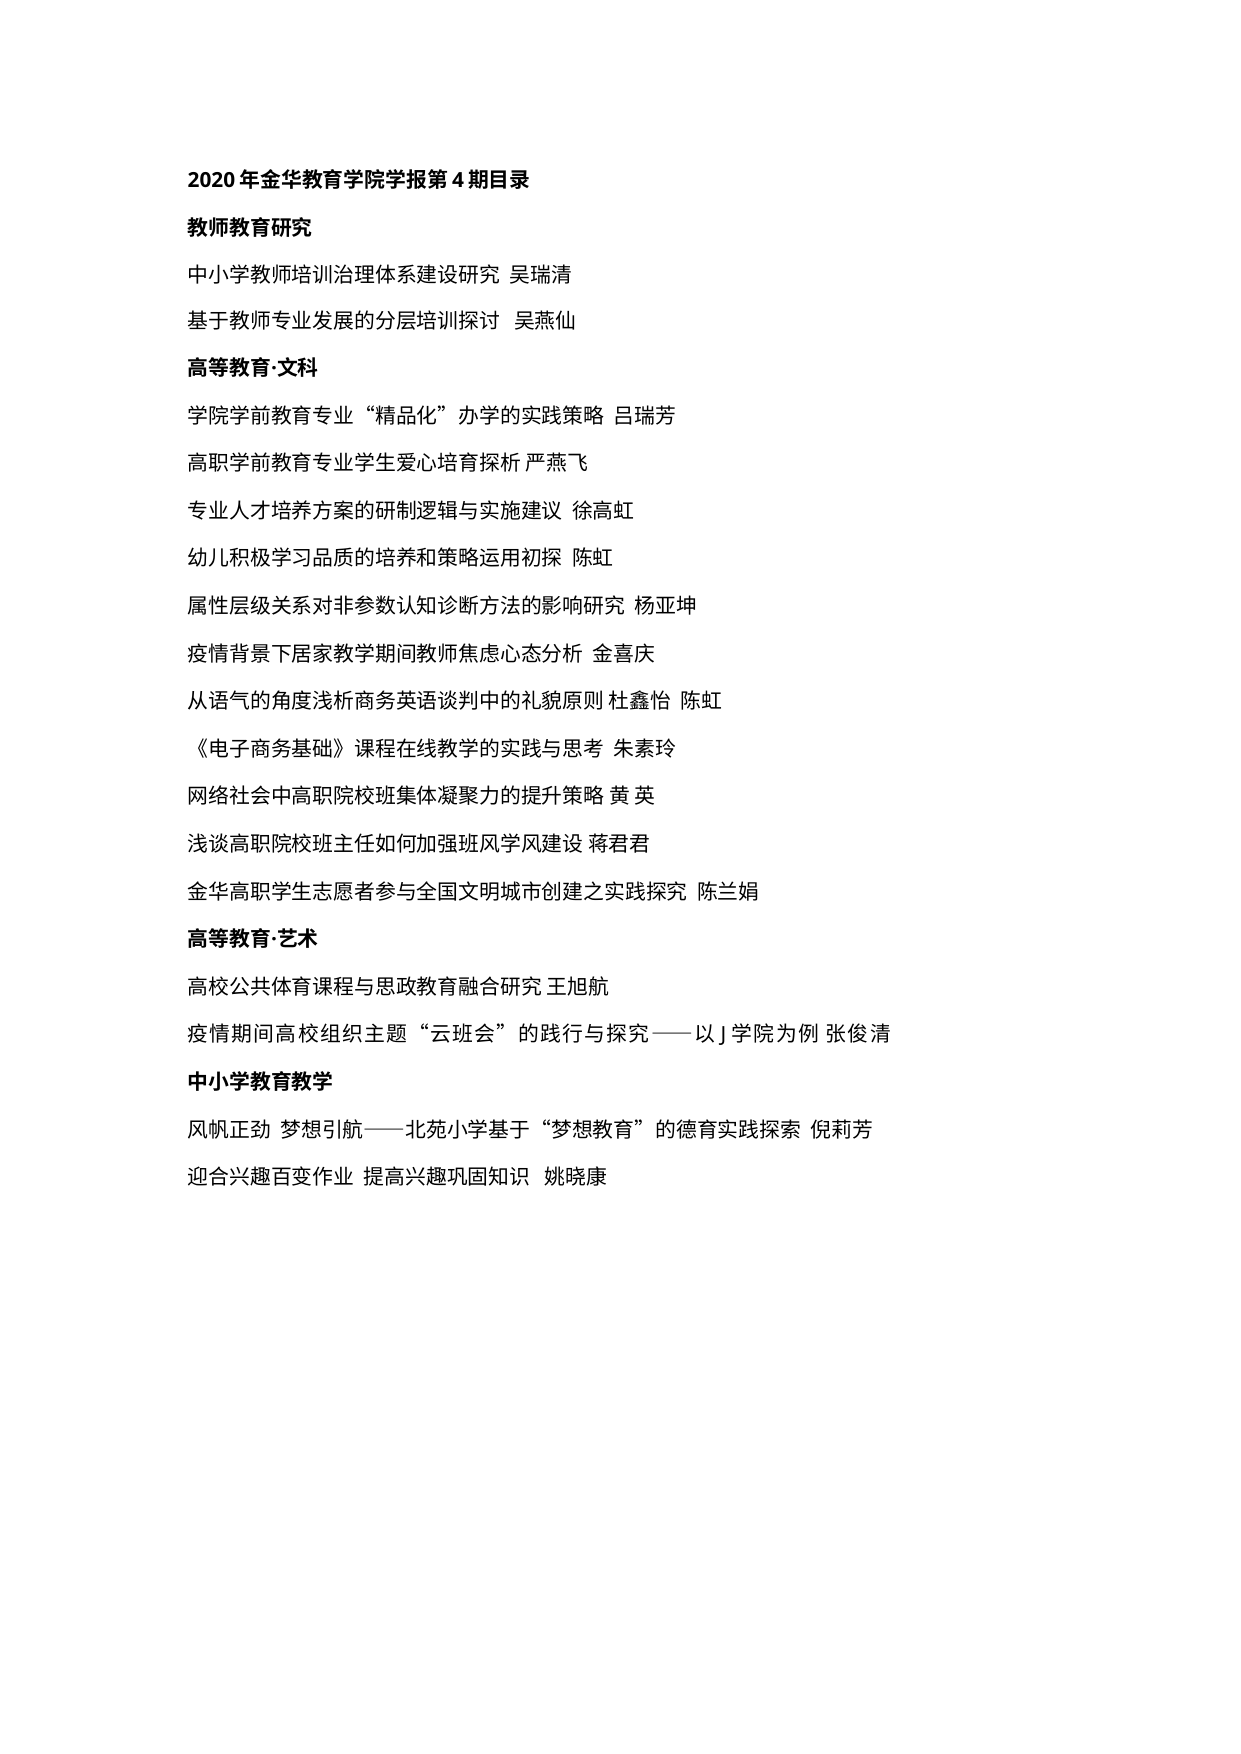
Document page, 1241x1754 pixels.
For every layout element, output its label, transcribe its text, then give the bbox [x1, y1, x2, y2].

text 学院学前教育专业“精品化”办学的实践策略 吕瑞芳 [187, 398, 1053, 430]
text 幼儿积极学习品质的培养和策略运用初探 陈虹 [187, 541, 1053, 573]
text 中小学教育教学 [187, 1064, 1053, 1097]
text 浅谈高职院校班主任如何加强班风学风建设 蒋君君 [187, 826, 1053, 859]
text 从语气的角度浅析商务英语谈判中的礼貌原则 杜鑫怡 陈虹 [187, 683, 1053, 716]
text 网络社会中高职院校班集体凝聚力的提升策略 黄 英 [187, 778, 1053, 811]
text 教师教育研究 [187, 209, 1053, 242]
text 2020年金华教育学院学报第4期目录 [187, 162, 1003, 194]
text 金华高职学生志愿者参与全国文明城市创建之实践探究 陈兰娟 [187, 874, 1053, 906]
text 属性层级关系对非参数认知诊断方法的影响研究 杨亚坤 [187, 588, 1053, 621]
text 高等教育·文科 [187, 350, 1053, 383]
text 疫情背景下居家教学期间教师焦虑心态分析 金喜庆 [187, 636, 1053, 668]
text 高等教育·艺术 [187, 921, 1053, 954]
text 高校公共体育课程与思政教育融合研究 王旭航 [187, 969, 1053, 1001]
text 《电子商务基础》课程在线教学的实践与思考 朱素玲 [187, 731, 1053, 763]
text 中小学教师培训治理体系建设研究 吴瑞清 [187, 257, 1053, 290]
text 疫情期间高校组织主题“云班会”的践行与探究——以J学院为例 张俊清 [187, 1017, 1053, 1049]
text 迎合兴趣百变作业 提高兴趣巩固知识 姚晓康 [187, 1159, 1053, 1192]
text 风帆正劲 梦想引航——北苑小学基于“梦想教育”的德育实践探索 倪莉芳 [187, 1112, 1053, 1144]
text 基于教师专业发展的分层培训探讨 吴燕仙 [187, 305, 1053, 335]
text 高职学前教育专业学生爱心培育探析 严燕飞 [187, 445, 1053, 478]
text 专业人才培养方案的研制逻辑与实施建议 徐高虹 [187, 493, 1053, 525]
